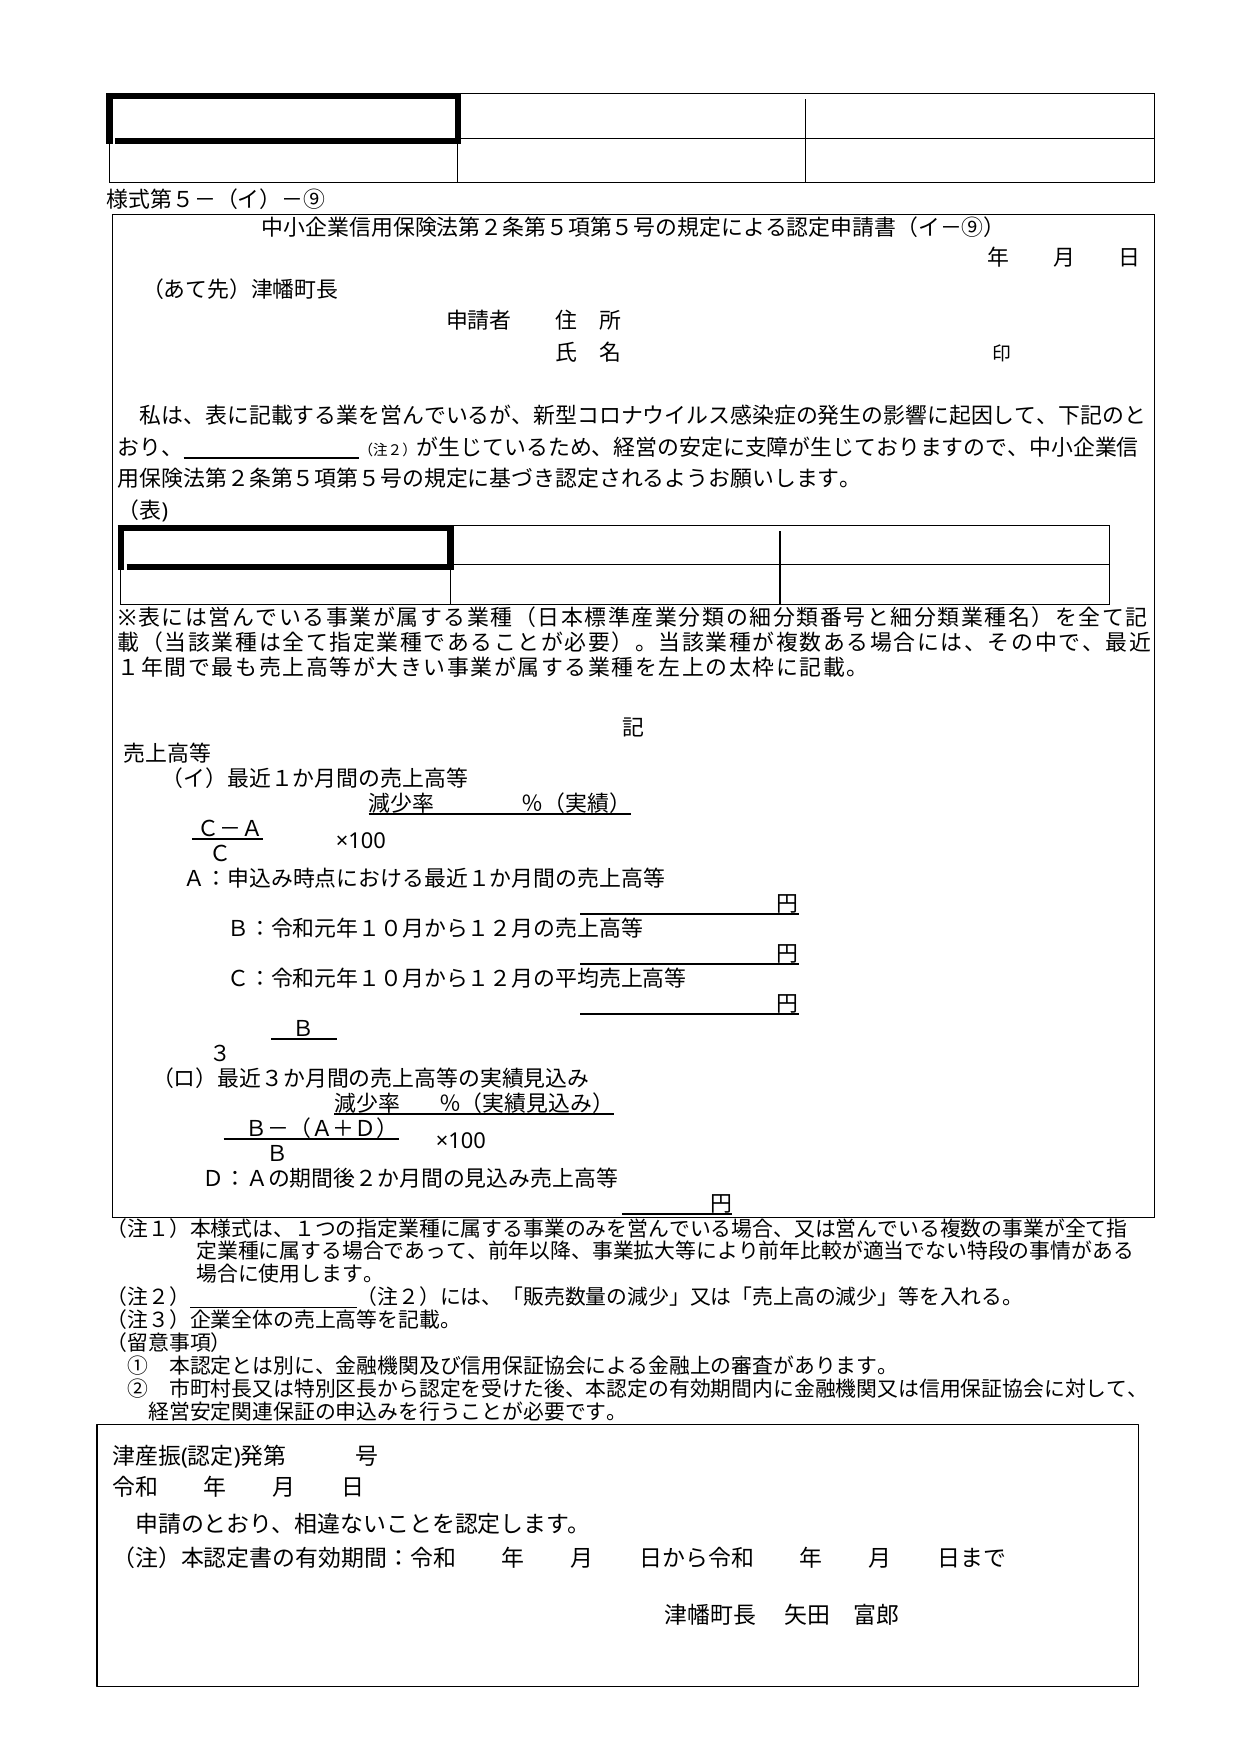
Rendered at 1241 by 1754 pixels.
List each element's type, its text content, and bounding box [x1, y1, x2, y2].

text （注２） （注２）には、「販売数量の減少」又は「売上高の減少」等を入れる。 [106, 1286, 1134, 1309]
table_header 中小企業信用保険法第２条第５項第５号の規定による認定申請書（イ－⑨） 年 月 日 （あて先）津幡町長 申請者 住 所 氏 名 印 私は、表に記載する業を営んでいるが、新型コロナウイルス感染症の発生の影響に起因して、下記のとおり、 （注２）が生じているため、経営の安定に支障が生じておりますので、中小企業信用保険法第２条第５項第５号の規定に基づき認定されるようお願いします。 （表) ※表には営んでいる事業が属する業種（日本標準産業分類の細分類番号と細分類業種名）を全て記載（当該業種は全て指定業種であることが必要）。当該業種が複数ある場合には、その中で、最近１年間で最も売上高等が大きい事業が属する業種を左上の太枠に記載。 記 売上高等 （イ）最近１か月間の売上高等 減少率 ％（実績） Ｃ－Ａ Ｃ Ａ：申込み時点における最近１か月間の売上高等 円 Ｂ：令和元年１０月から１２月の売上高等 円 Ｃ：令和元年１０月から１２月の平均売上高等 円 Ｂ ３ （ロ）最近３か月間の売上高等の実績見込み 減少率 ％（実績見込み） Ｂ－（Ａ＋Ｄ） Ｂ Ｄ：Ａの期間後２か月間の見込み売上高等 円 [113, 215, 1154, 1217]
table_header [113, 99, 455, 137]
table_header [461, 94, 806, 137]
text （注３）企業全体の売上高等を記載。 [106, 1309, 1134, 1332]
table_header [806, 94, 1154, 137]
text ② 市町村長又は特別区長から認定を受けた後、本認定の有効期間内に金融機関又は信用保証協会に対して、経営安定関連保証の申込みを行うことが必要です。 [106, 1378, 1134, 1424]
text ① 本認定とは別に、金融機関及び信用保証協会による金融上の審査があります。 [106, 1355, 1134, 1378]
text （注１）本様式は、１つの指定業種に属する事業のみを営んでいる場合、又は営んでいる複数の事業が全て指定業種に属する場合であって、前年以降、事業拡大等により前年比較が適当でない特段の事情がある場合に使用します。 [106, 1218, 1134, 1286]
table_cell [110, 138, 457, 182]
text （留意事項） [106, 1332, 1134, 1355]
table_cell [806, 139, 1154, 182]
table_cell [458, 139, 805, 182]
text 様式第５－（イ）－⑨ [106, 183, 1134, 214]
